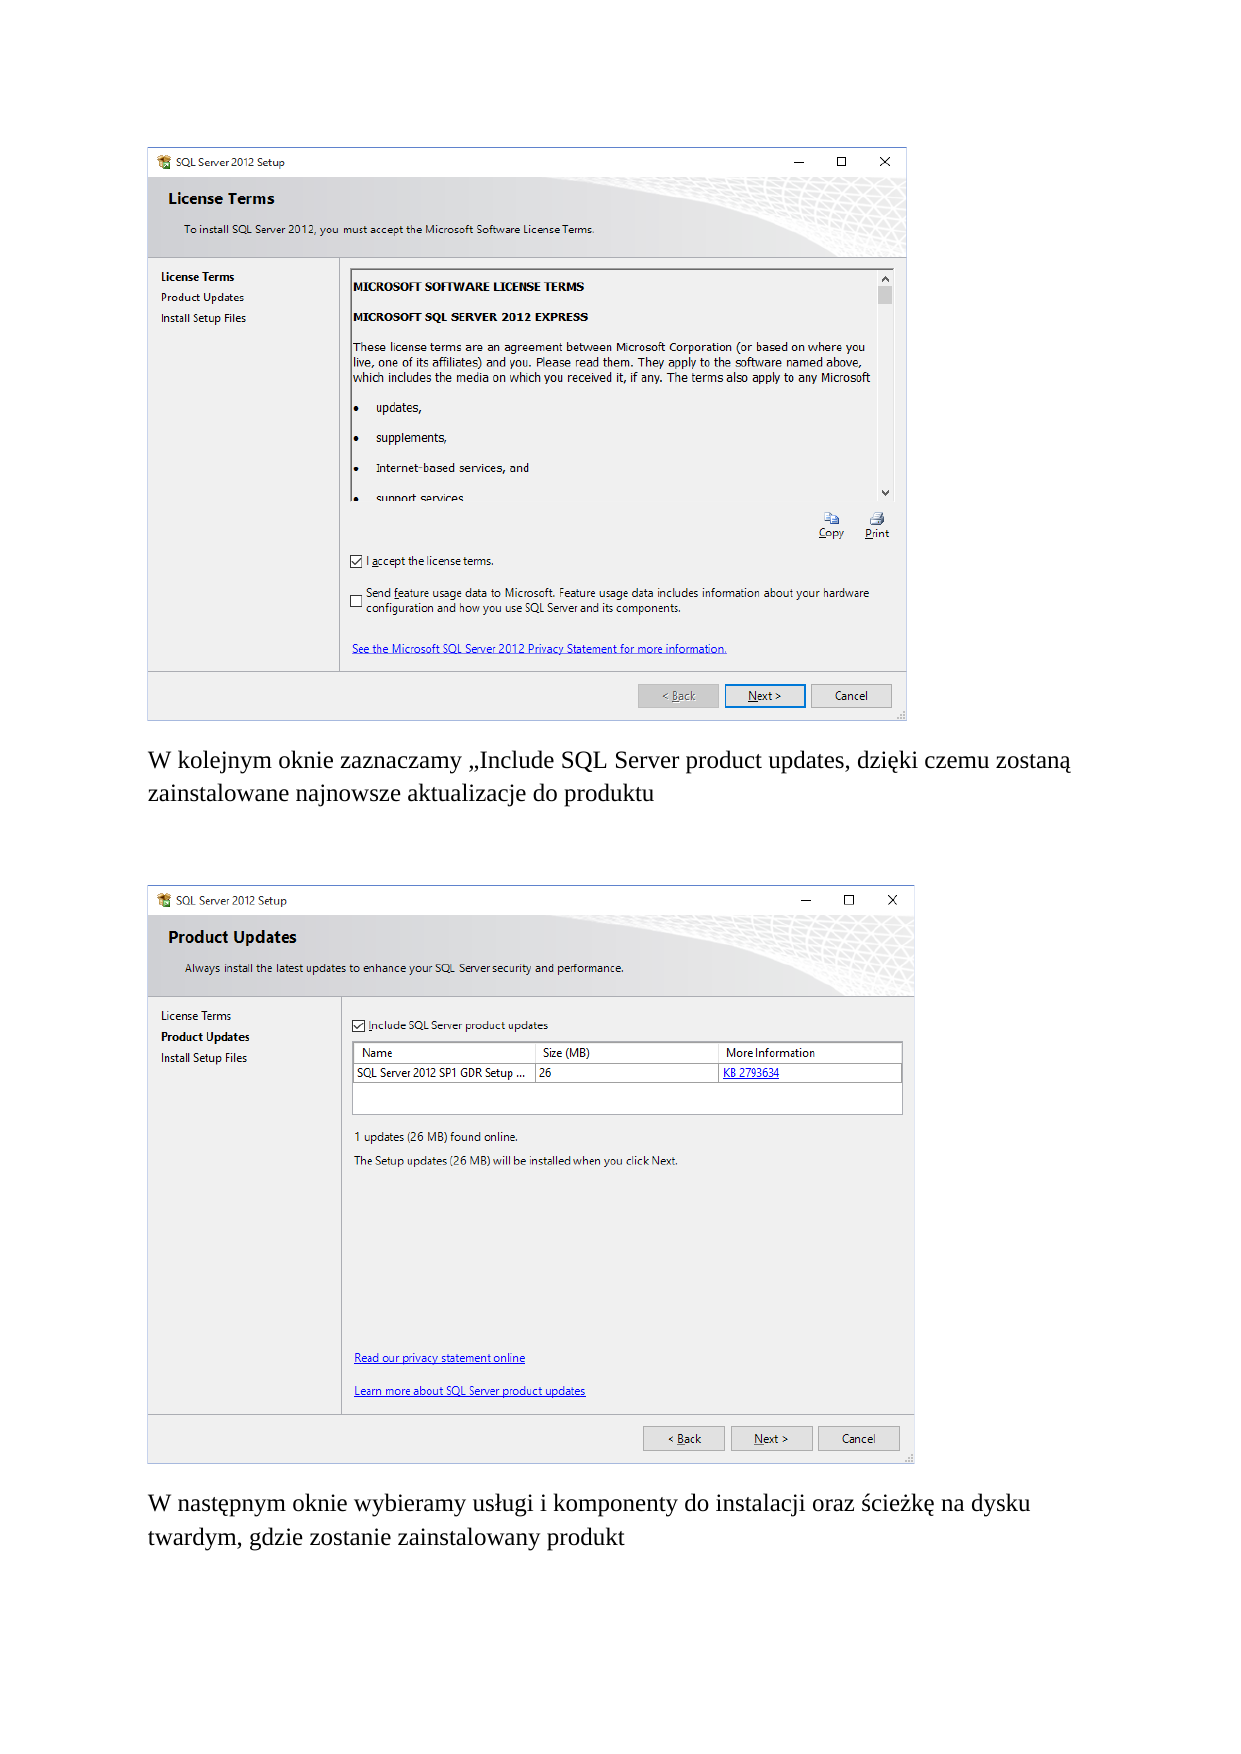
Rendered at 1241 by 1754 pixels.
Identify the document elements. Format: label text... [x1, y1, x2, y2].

text W kolejnym oknie zaznaczamy „Include SQL Server product updates, dzięki czemu zostaną zainstalowane najnowsze aktualizacje do produktu [148, 745, 1093, 807]
picture [147, 885, 915, 1464]
picture [147, 147, 907, 721]
text W następnym oknie wybieramy usługi i komponenty do instalacji oraz ścieżkę na dysku twardym, gdzie zostanie zainstalowany produkt [148, 1488, 1093, 1550]
